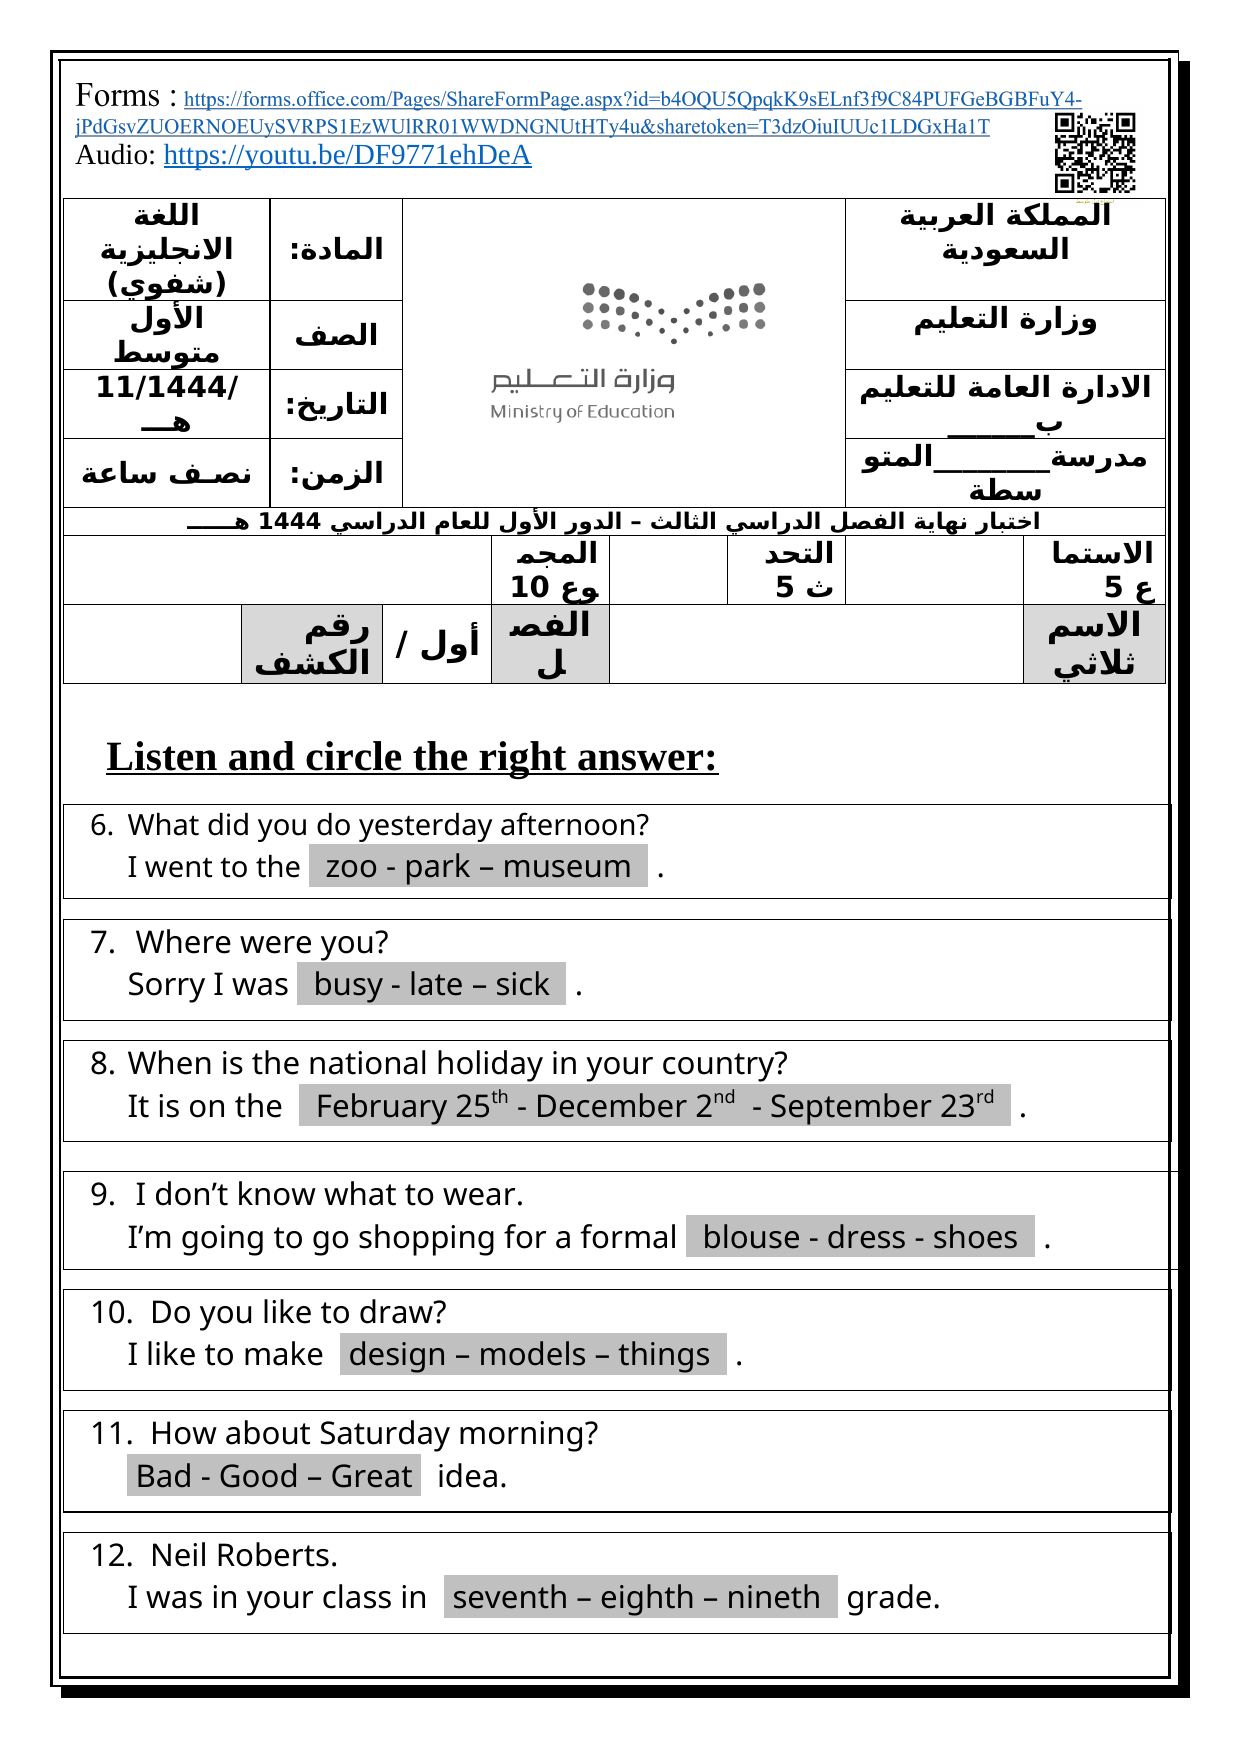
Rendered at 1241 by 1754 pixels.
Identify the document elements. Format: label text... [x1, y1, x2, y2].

table_cell الاسم ثلاثي [1024, 605, 1165, 683]
table_cell /11/1444 هـــ [64, 370, 269, 438]
table_cell اختبار نهاية الفصل الدراسي الثالث – الدور الأول للعام الدراسي 1444 هــــــ [64, 508, 1165, 535]
table_header المادة: [271, 199, 402, 300]
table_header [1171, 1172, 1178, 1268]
table_header Neil Roberts. I was in your class in seventh – eighth – nineth grade. [64, 1533, 1168, 1633]
table_cell الأول متوسط [64, 301, 269, 369]
table_cell التاريخ: [271, 370, 402, 438]
table_header How about Saturday morning? Bad - Good – Great idea. [64, 1411, 1168, 1511]
table_cell الاستماع 5 [1024, 536, 1165, 604]
table_header I don’t know what to wear. I’m going to go shopping for a formal blouse - dress - shoes . [64, 1172, 1168, 1268]
table_header Where were you? Sorry I was busy - late – sick . [64, 920, 1168, 1020]
table_cell [610, 605, 1023, 683]
table_header اللغة الانجليزية (شفوي) [64, 199, 269, 300]
picture [479, 275, 770, 431]
picture [1043, 105, 1147, 198]
table_cell [64, 605, 241, 683]
table_header المملكة العربية السعودية [846, 199, 1165, 300]
table_cell المجموع 10 [492, 536, 609, 604]
table_cell أول / [383, 605, 491, 683]
table_header What did you do yesterday afternoon? I went to the zoo - park – museum . [64, 805, 1168, 898]
text Audio: https://youtu.be/DF9771ehDeA [75, 75, 1133, 171]
table_cell نصـف ساعة [64, 439, 269, 507]
table_cell الصف [271, 301, 402, 369]
table_header When is the national holiday in your country? It is on the February 25th - December 2nd - September 23rd . [64, 1041, 1168, 1141]
table_cell [846, 536, 1023, 604]
table_cell وزارة التعليم [846, 301, 1165, 369]
table_cell التحدث 5 [728, 536, 845, 604]
table_cell [610, 536, 727, 604]
table_cell مدرسة________المتوسطة [846, 439, 1165, 507]
table_cell الادارة العامة للتعليم ب______ [846, 370, 1165, 438]
table_cell الزمن: [271, 439, 402, 507]
table_header Do you like to draw? I like to make design – models – things . [64, 1290, 1168, 1390]
table_cell الفصل [492, 605, 609, 683]
table_cell [64, 536, 491, 604]
text Listen and circle the right answer: [75, 732, 1133, 779]
table_cell رقم الكشف [242, 605, 382, 683]
table_header [403, 199, 845, 507]
